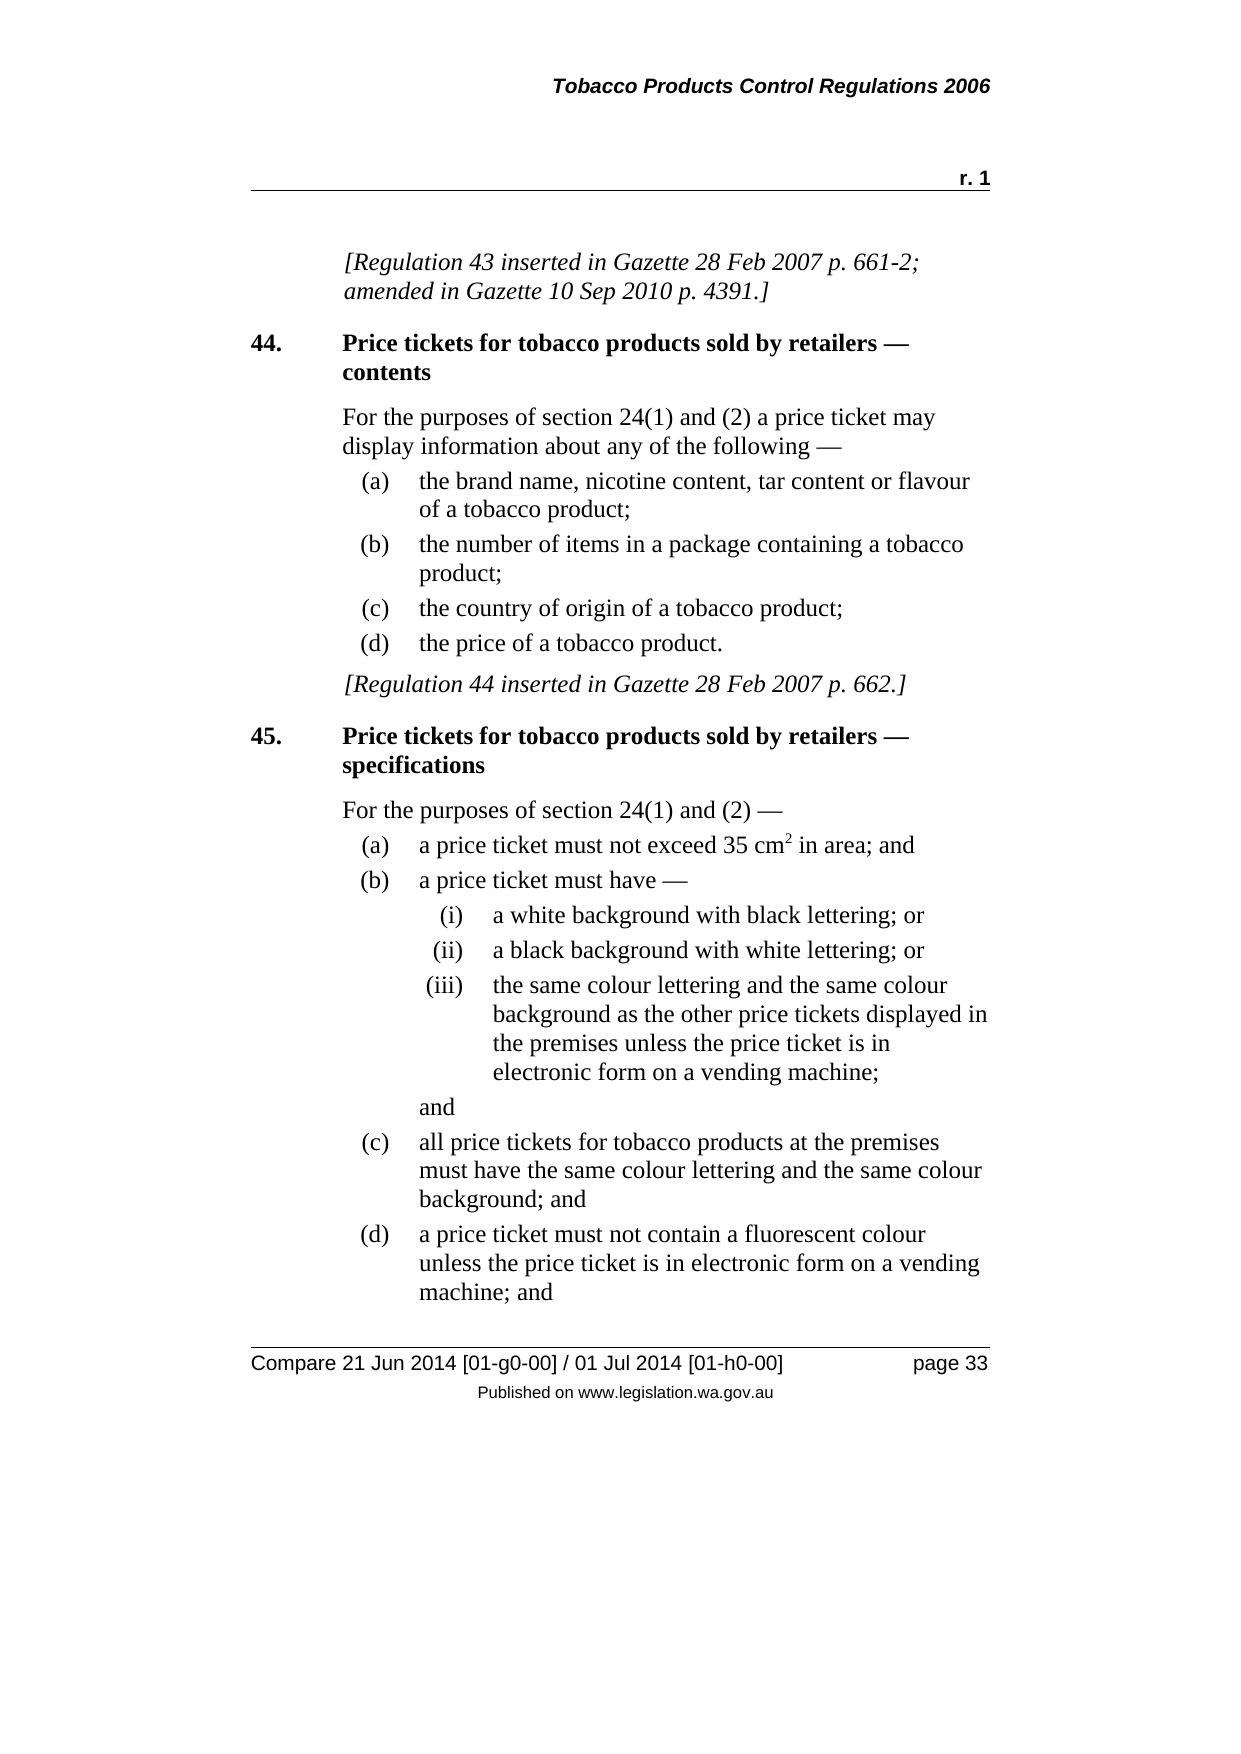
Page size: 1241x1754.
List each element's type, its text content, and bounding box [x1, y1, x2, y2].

text (b) a price ticket must have — [251, 865, 990, 894]
text (c) all price tickets for tobacco products at the premises must have the same colour lettering and the same colour background; and [251, 1127, 990, 1213]
text (d) a price ticket must not contain a fluorescent colour unless the price ticket is in electronic form on a vending machine; and [251, 1219, 990, 1305]
text (ii) a black background with white lettering; or [251, 935, 990, 964]
text [Regulation 44 inserted in Gazette 28 Feb 2007 p. 662.] [251, 669, 990, 698]
text For the purposes of section 24(1) and (2) — [251, 795, 990, 824]
text (iii) the same colour lettering and the same colour background as the other price tickets displayed in the premises unless the price ticket is in electronic form on a vending machine; [251, 970, 990, 1085]
text For the purposes of section 24(1) and (2) a price ticket may display information about any of the following — [251, 402, 990, 459]
text (d) the price of a tobacco product. [251, 628, 990, 657]
text (b) the number of items in a package containing a tobacco product; [251, 529, 990, 587]
text and [251, 1092, 990, 1120]
subtitle 44. Price tickets for tobacco products sold by retailers — contents [251, 328, 990, 385]
text (a) a price ticket must not exceed 35 cm2 in area; and [251, 830, 990, 859]
text [Regulation 43 inserted in Gazette 28 Feb 2007 p. 661-2; amended in Gazette 10 Sep 2010 p. 4391.] [251, 247, 990, 305]
text (a) the brand name, nicotine content, tar content or flavour of a tobacco product; [251, 466, 990, 523]
text (i) a white background with black lettering; or [251, 900, 990, 929]
text (c) the country of origin of a tobacco product; [251, 593, 990, 622]
subtitle 45. Price tickets for tobacco products sold by retailers — specifications [251, 721, 990, 779]
